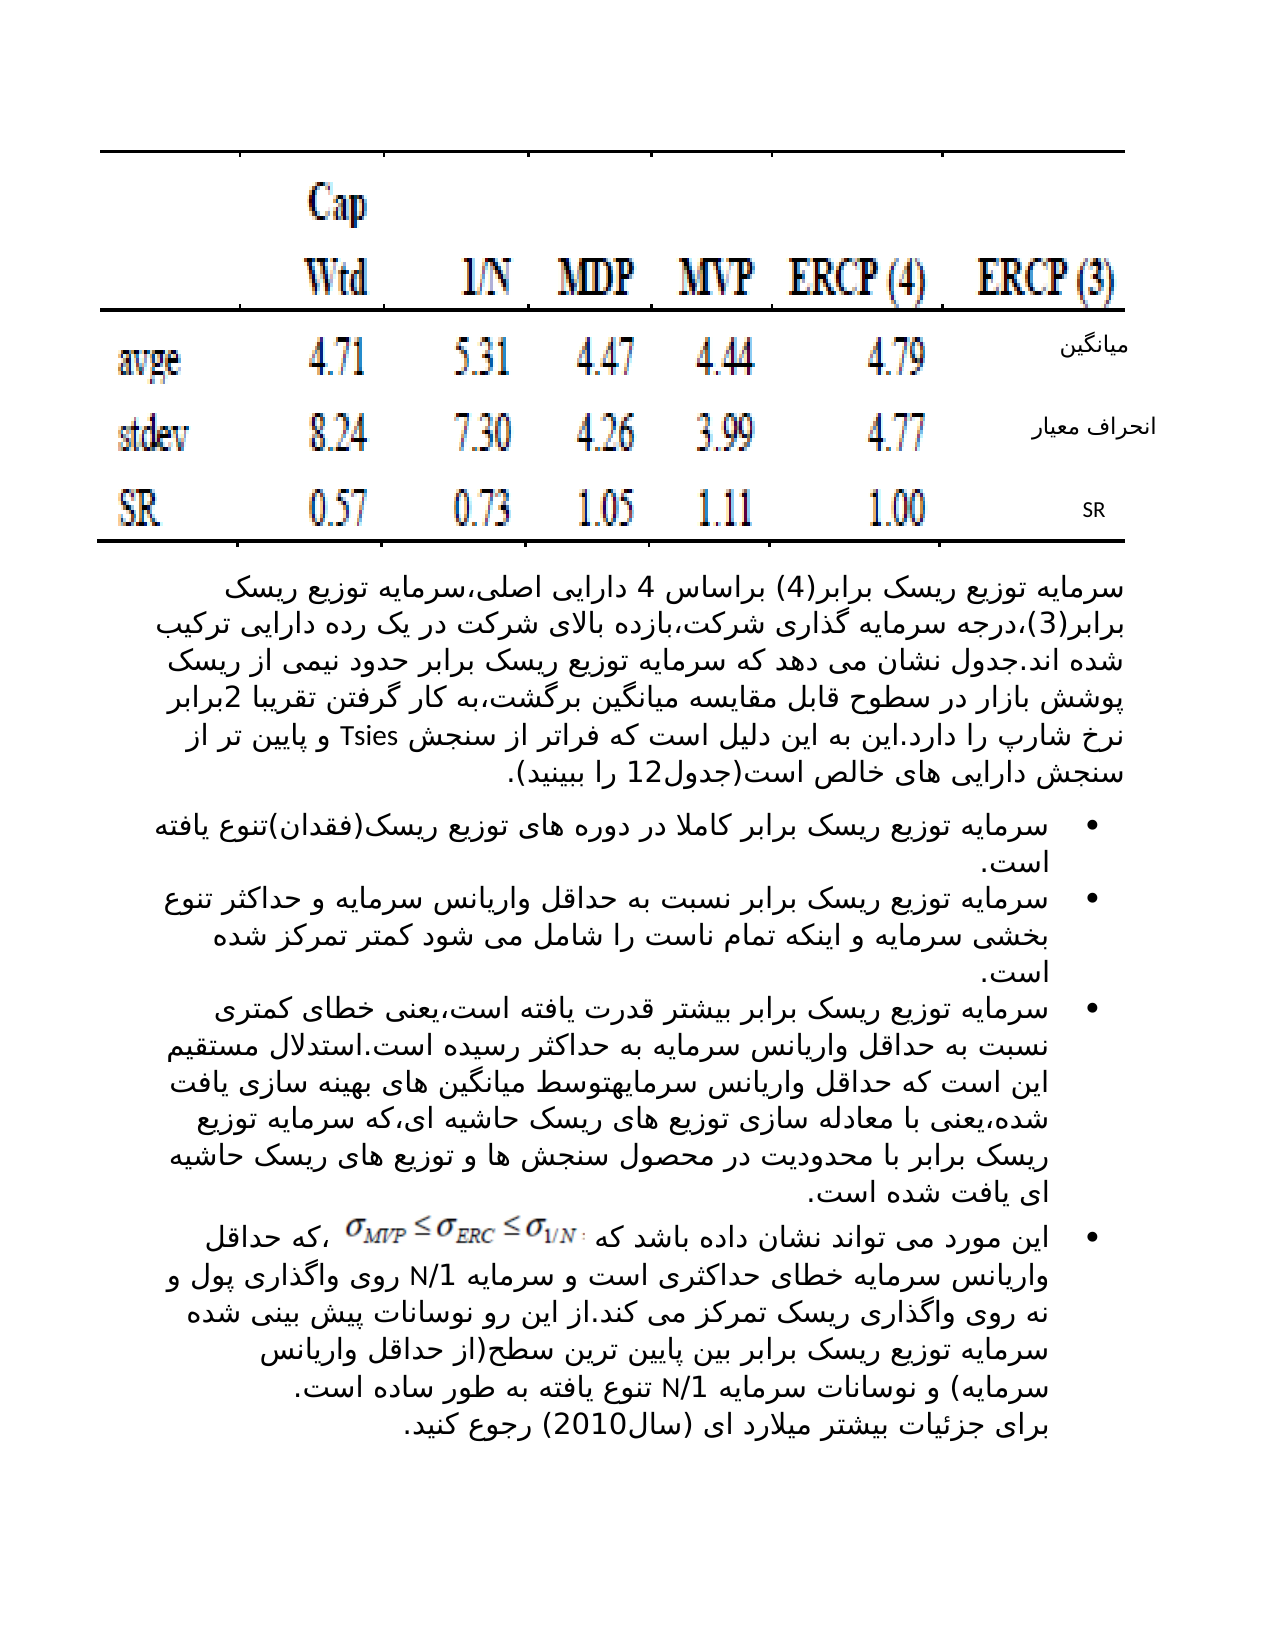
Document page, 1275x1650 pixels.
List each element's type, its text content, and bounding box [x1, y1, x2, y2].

list سرمایه توزیع ریسک برابر کاملا در دوره های توزیع ریسک(فقدان)تنوع یافته است. [150, 808, 1087, 879]
picture [339, 1211, 585, 1248]
list این مورد می تواند نشان داده باشد که ،که حداقل واریانس سرمایه خطای حداکثری است و سرمایه 1/N روی واگذاری پول و نه روی واگذاری ریسک تمرکز می کند.از این رو نوسانات پیش بینی شده سرمایه توزیع ریسک برابر بین پایین ترین سطح(از حداقل واریانس سرمایه) و نوسانات سرمایه 1/N تنوع یافته به طور ساده است. [150, 1212, 1087, 1404]
text سرمایه توزیع ریسک برابر(4) براساس 4 دارایی اصلی،سرمایه توزیع ریسک برابر(3)،درجه سرمایه گذاری شرکت،بازده بالای شرکت در یک رده دارایی ترکیب شده اند.جدول نشان می دهد که سرمایه توزیع ریسک برابر حدود نیمی از ریسک پوشش بازار در سطوح قابل مقایسه میانگین برگشت،به کار گرفتن تقریبا 2برابر نرخ شارپ را دارد.این به این دلیل است که فراتر از سنجش Tsies و پایین تر از سنجش دارایی های خالص است(جدول12 را ببینید). [150, 570, 1125, 789]
picture [96, 150, 1125, 552]
list برای جزئیات بیشتر میلارد ای (سال2010) رجوع کنید. [150, 1407, 1050, 1441]
list سرمایه توزیع ریسک برابر بیشتر قدرت یافته است،یعنی خطای کمتری نسبت به حداقل واریانس سرمایه به حداکثر رسیده است.استدلال مستقیم این است که حداقل واریانس سرمایهتوسط میانگین های بهینه سازی یافت شده،یعنی با معادله سازی توزیع های ریسک حاشیه ای،که سرمایه توزیع ریسک برابر با محدودیت در محصول سنجش ها و توزیع های ریسک حاشیه ای یافت شده است. [150, 992, 1087, 1209]
list سرمایه توزیع ریسک برابر نسبت به حداقل واریانس سرمایه و حداکثر تنوع بخشی سرمایه و اینکه تمام ناست را شامل می شود کمتر تمرکز شده است. [150, 882, 1087, 989]
